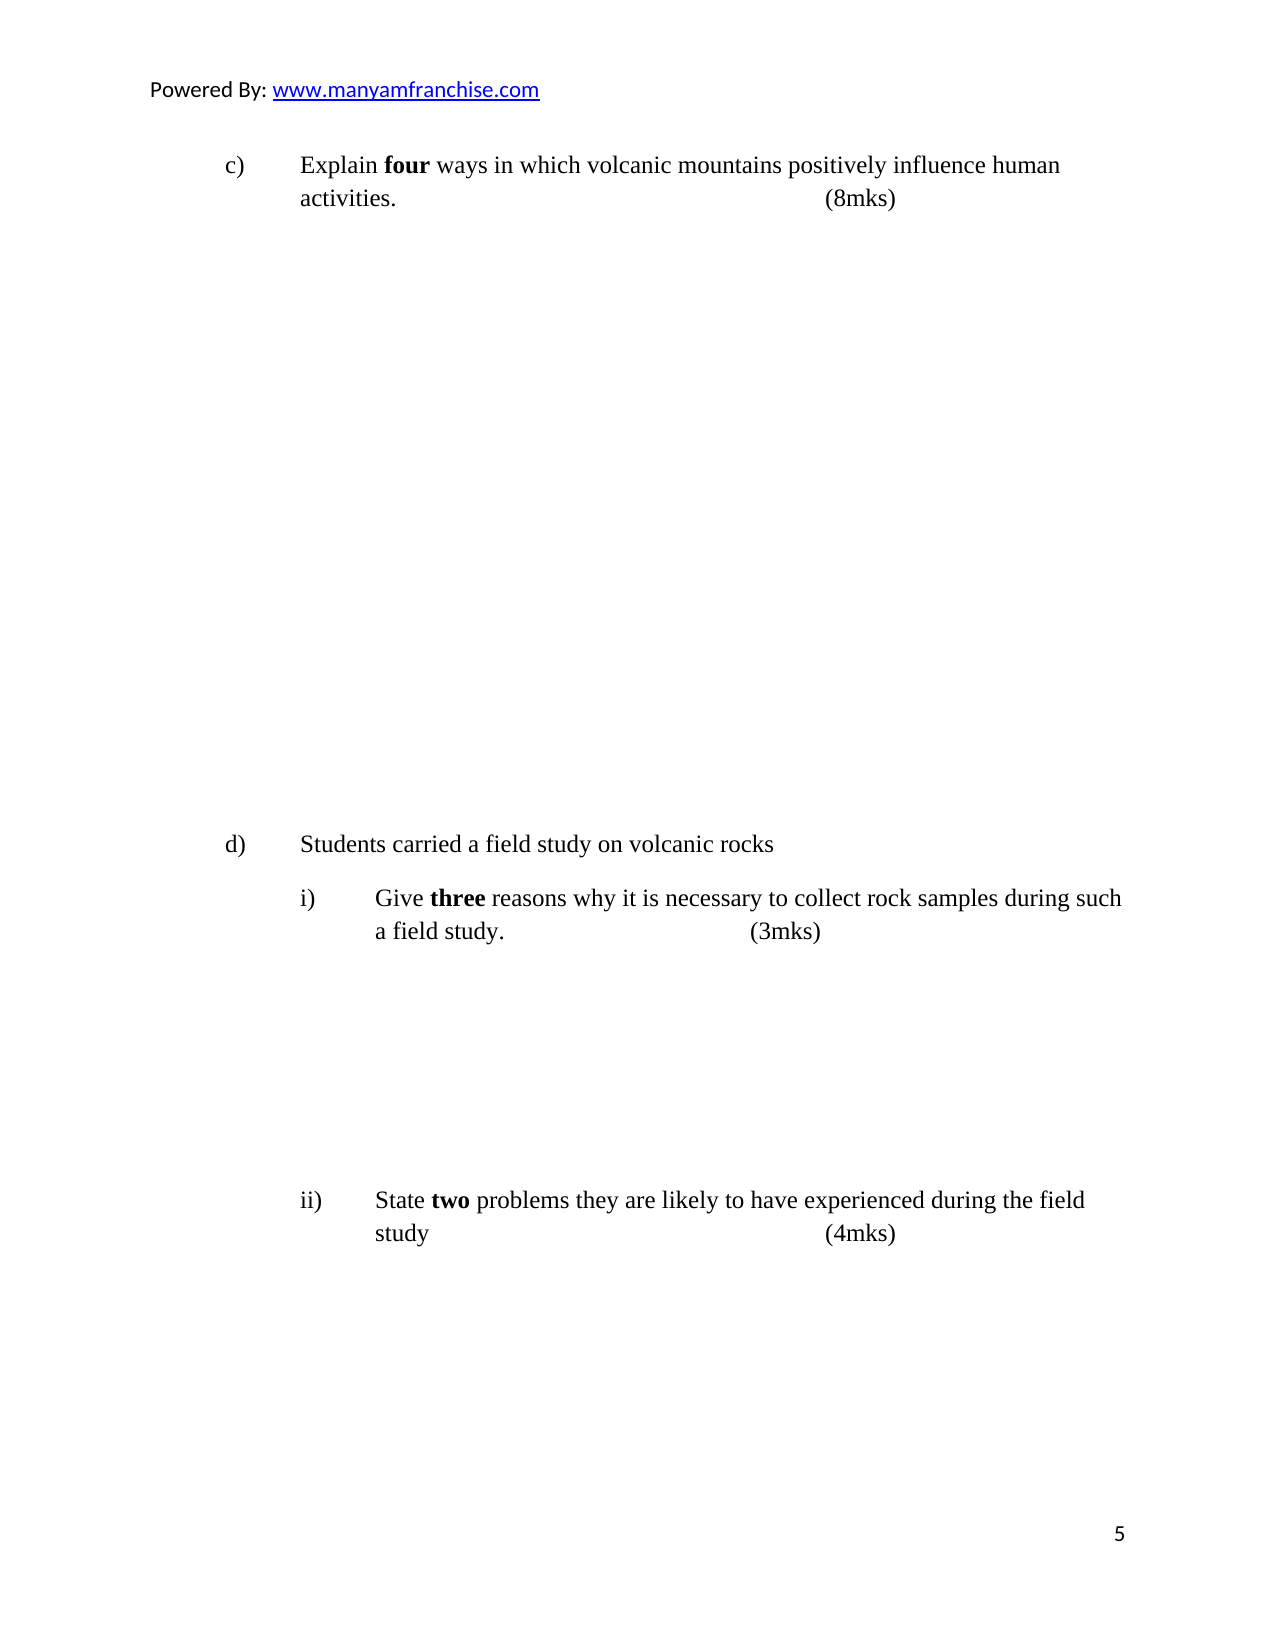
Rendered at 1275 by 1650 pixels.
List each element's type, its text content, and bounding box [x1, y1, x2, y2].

text ii) State two problems they are likely to have experienced during the field study (4mks) [300, 1185, 1125, 1247]
text c) Explain four ways in which volcanic mountains positively influence human activities. (8mks) [225, 150, 1125, 212]
text i) Give three reasons why it is necessary to collect rock samples during such a field study. (3mks) [300, 883, 1125, 945]
text d) Students carried a field study on volcanic rocks [225, 829, 1125, 858]
